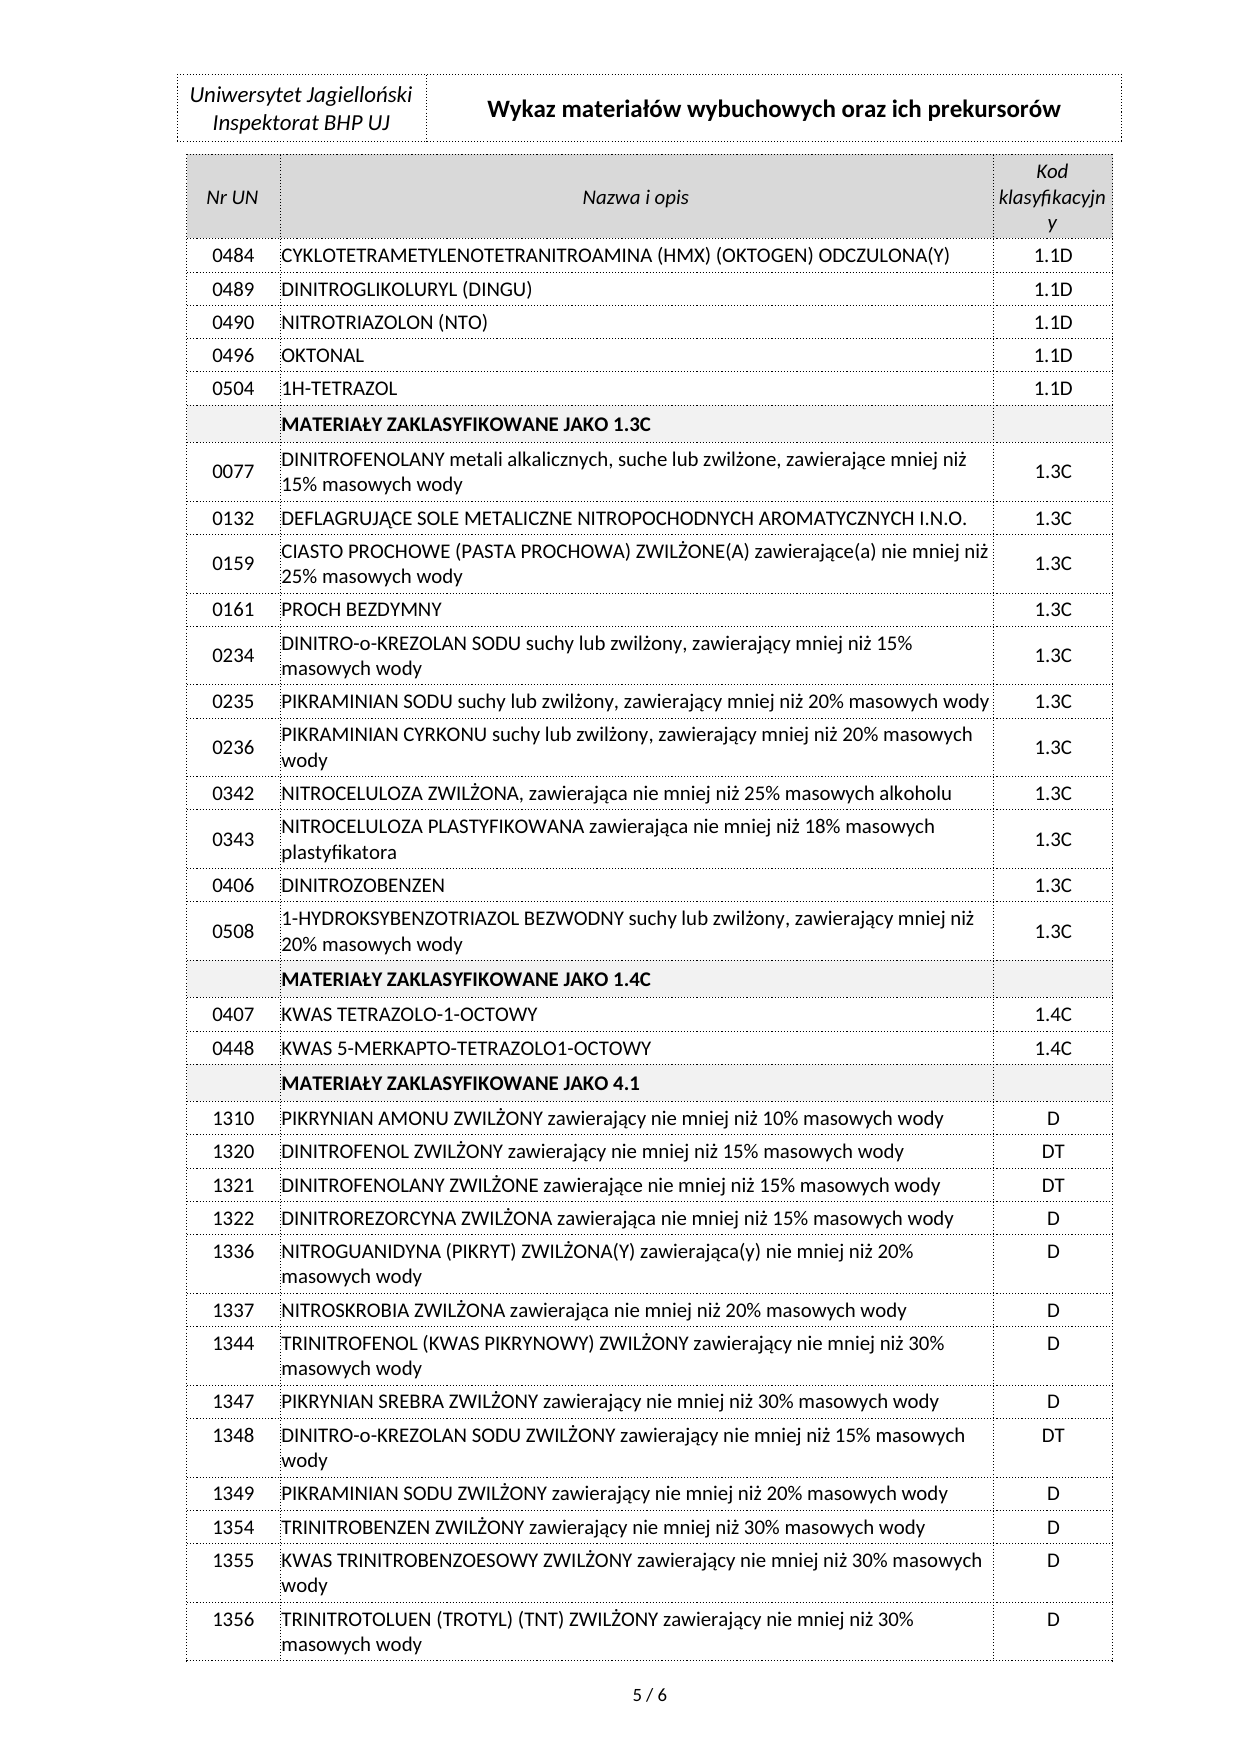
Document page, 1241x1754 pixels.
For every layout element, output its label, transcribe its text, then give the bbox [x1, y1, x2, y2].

table_cell 0343 [187, 809, 280, 868]
table_cell DEFLAGRUJĄCE SOLE METALICZNE NITROPOCHODNYCH AROMATYCZNYCH I.N.O. [280, 501, 994, 534]
table_cell DT [994, 1134, 1113, 1168]
table_cell DINITRO-o-KREZOLAN SODU ZWILŻONY zawierający nie mniej niż 15% masowych wody [280, 1418, 994, 1476]
table_cell 1321 [187, 1168, 280, 1201]
table_cell DT [994, 1168, 1113, 1201]
table_cell KWAS TETRAZOLO-1-OCTOWY [280, 997, 994, 1031]
table_cell 1.1D [994, 272, 1113, 305]
table_cell D [994, 1385, 1113, 1418]
table_cell [187, 405, 280, 442]
table_cell 1354 [187, 1510, 280, 1543]
table_cell D [994, 1602, 1113, 1660]
table_cell D [994, 1234, 1113, 1293]
table_cell 0490 [187, 305, 280, 338]
table_cell 1.3C [994, 593, 1113, 626]
table_cell PROCH BEZDYMNY [280, 593, 994, 626]
table_cell PIKRAMINIAN SODU suchy lub zwilżony, zawierający mniej niż 20% masowych wody [280, 684, 994, 717]
table_cell D [994, 1201, 1113, 1234]
table_cell 1310 [187, 1101, 280, 1134]
table_cell PIKRAMINIAN SODU ZWILŻONY zawierający nie mniej niż 20% masowych wody [280, 1476, 994, 1510]
table_cell NITROTRIAZOLON (NTO) [280, 305, 994, 338]
table_cell 1H-TETRAZOL [280, 371, 994, 404]
table_header Kod klasyfikacyjny [994, 154, 1113, 238]
table_cell NITROCELULOZA PLASTYFIKOWANA zawierająca nie mniej niż 18% masowych plastyfikatora [280, 809, 994, 868]
table_cell PIKRYNIAN SREBRA ZWILŻONY zawierający nie mniej niż 30% masowych wody [280, 1385, 994, 1418]
table_cell 0407 [187, 997, 280, 1031]
table_cell 1.1D [994, 238, 1113, 272]
table_cell TRINITROBENZEN ZWILŻONY zawierający nie mniej niż 30% masowych wody [280, 1510, 994, 1543]
table_header Nazwa i opis [280, 154, 994, 238]
table_cell 1320 [187, 1134, 280, 1168]
table_cell 0236 [187, 718, 280, 776]
table_cell [994, 1064, 1113, 1101]
table_cell [187, 960, 280, 997]
table_cell [994, 405, 1113, 442]
table_cell DINITROREZORCYNA ZWILŻONA zawierająca nie mniej niż 15% masowych wody [280, 1201, 994, 1234]
table_cell 1.3C [994, 901, 1113, 960]
table_cell 0484 [187, 238, 280, 272]
table_cell DT [994, 1418, 1113, 1476]
table_cell 0159 [187, 534, 280, 592]
table_cell 1.3C [994, 442, 1113, 501]
table_cell DINITROZOBENZEN [280, 868, 994, 901]
table_cell DINITROFENOLANY metali alkalicznych, suche lub zwilżone, zawierające mniej niż 15% masowych wody [280, 442, 994, 501]
table_cell PIKRYNIAN AMONU ZWILŻONY zawierający nie mniej niż 10% masowych wody [280, 1101, 994, 1134]
table_cell 0496 [187, 338, 280, 371]
table_cell 0235 [187, 684, 280, 717]
table_cell 0508 [187, 901, 280, 960]
table_cell CIASTO PROCHOWE (PASTA PROCHOWA) ZWILŻONE(A) zawierające(a) nie mniej niż 25% masowych wody [280, 534, 994, 592]
table_cell 1.4C [994, 1031, 1113, 1064]
table_cell CYKLOTETRAMETYLENOTETRANITROAMINA (HMX) (OKTOGEN) ODCZULONA(Y) [280, 238, 994, 272]
table_cell TRINITROTOLUEN (TROTYL) (TNT) ZWILŻONY zawierający nie mniej niż 30% masowych wody [280, 1602, 994, 1660]
table_cell D [994, 1101, 1113, 1134]
table_cell DINITRO-o-KREZOLAN SODU suchy lub zwilżony, zawierający mniej niż 15% masowych wody [280, 626, 994, 684]
table_cell MATERIAŁY ZAKLASYFIKOWANE JAKO 1.3C [280, 405, 994, 442]
table_header Nr UN [187, 154, 280, 238]
table_cell DINITROFENOLANY ZWILŻONE zawierające nie mniej niż 15% masowych wody [280, 1168, 994, 1201]
table_cell 1.3C [994, 684, 1113, 717]
table_cell [187, 1064, 280, 1101]
table_cell KWAS TRINITROBENZOESOWY ZWILŻONY zawierający nie mniej niż 30% masowych wody [280, 1543, 994, 1602]
table_cell 1.3C [994, 501, 1113, 534]
table_cell 0448 [187, 1031, 280, 1064]
table_cell 0504 [187, 371, 280, 404]
table_cell DINITROFENOL ZWILŻONY zawierający nie mniej niż 15% masowych wody [280, 1134, 994, 1168]
table_cell [994, 960, 1113, 997]
table_cell 1348 [187, 1418, 280, 1476]
table_cell 1337 [187, 1293, 280, 1326]
table_cell 0406 [187, 868, 280, 901]
table_cell 1.3C [994, 534, 1113, 592]
table_cell 1.3C [994, 718, 1113, 776]
table_cell OKTONAL [280, 338, 994, 371]
table_cell 1344 [187, 1326, 280, 1384]
table_cell 0132 [187, 501, 280, 534]
table_cell 1356 [187, 1602, 280, 1660]
table_cell 0342 [187, 776, 280, 809]
table_cell 1349 [187, 1476, 280, 1510]
table_cell D [994, 1293, 1113, 1326]
table_cell KWAS 5-MERKAPTO-TETRAZOLO1-OCTOWY [280, 1031, 994, 1064]
table_cell D [994, 1476, 1113, 1510]
table_cell TRINITROFENOL (KWAS PIKRYNOWY) ZWILŻONY zawierający nie mniej niż 30% masowych wody [280, 1326, 994, 1384]
table_cell 0234 [187, 626, 280, 684]
table_cell MATERIAŁY ZAKLASYFIKOWANE JAKO 1.4C [280, 960, 994, 997]
table_cell 1355 [187, 1543, 280, 1602]
table_cell 1-HYDROKSYBENZOTRIAZOL BEZWODNY suchy lub zwilżony, zawierający mniej niż 20% masowych wody [280, 901, 994, 960]
table_cell 1.3C [994, 776, 1113, 809]
table_cell PIKRAMINIAN CYRKONU suchy lub zwilżony, zawierający mniej niż 20% masowych wody [280, 718, 994, 776]
table_cell 1.1D [994, 305, 1113, 338]
table_cell DINITROGLIKOLURYL (DINGU) [280, 272, 994, 305]
table_cell MATERIAŁY ZAKLASYFIKOWANE JAKO 4.1 [280, 1064, 994, 1101]
table_cell 1347 [187, 1385, 280, 1418]
table_cell 1322 [187, 1201, 280, 1234]
table_cell 0077 [187, 442, 280, 501]
table_cell 0161 [187, 593, 280, 626]
table_cell 1.3C [994, 809, 1113, 868]
table_cell 1.4C [994, 997, 1113, 1031]
table_cell 1.1D [994, 338, 1113, 371]
table_cell NITROCELULOZA ZWILŻONA, zawierająca nie mniej niż 25% masowych alkoholu [280, 776, 994, 809]
table_cell 1.3C [994, 626, 1113, 684]
table_cell D [994, 1326, 1113, 1384]
table_cell NITROSKROBIA ZWILŻONA zawierająca nie mniej niż 20% masowych wody [280, 1293, 994, 1326]
table_cell D [994, 1510, 1113, 1543]
table_cell D [994, 1543, 1113, 1602]
table_cell NITROGUANIDYNA (PIKRYT) ZWILŻONA(Y) zawierająca(y) nie mniej niż 20% masowych wody [280, 1234, 994, 1293]
table_cell 1336 [187, 1234, 280, 1293]
table_cell 1.1D [994, 371, 1113, 404]
table_cell 0489 [187, 272, 280, 305]
table_cell 1.3C [994, 868, 1113, 901]
